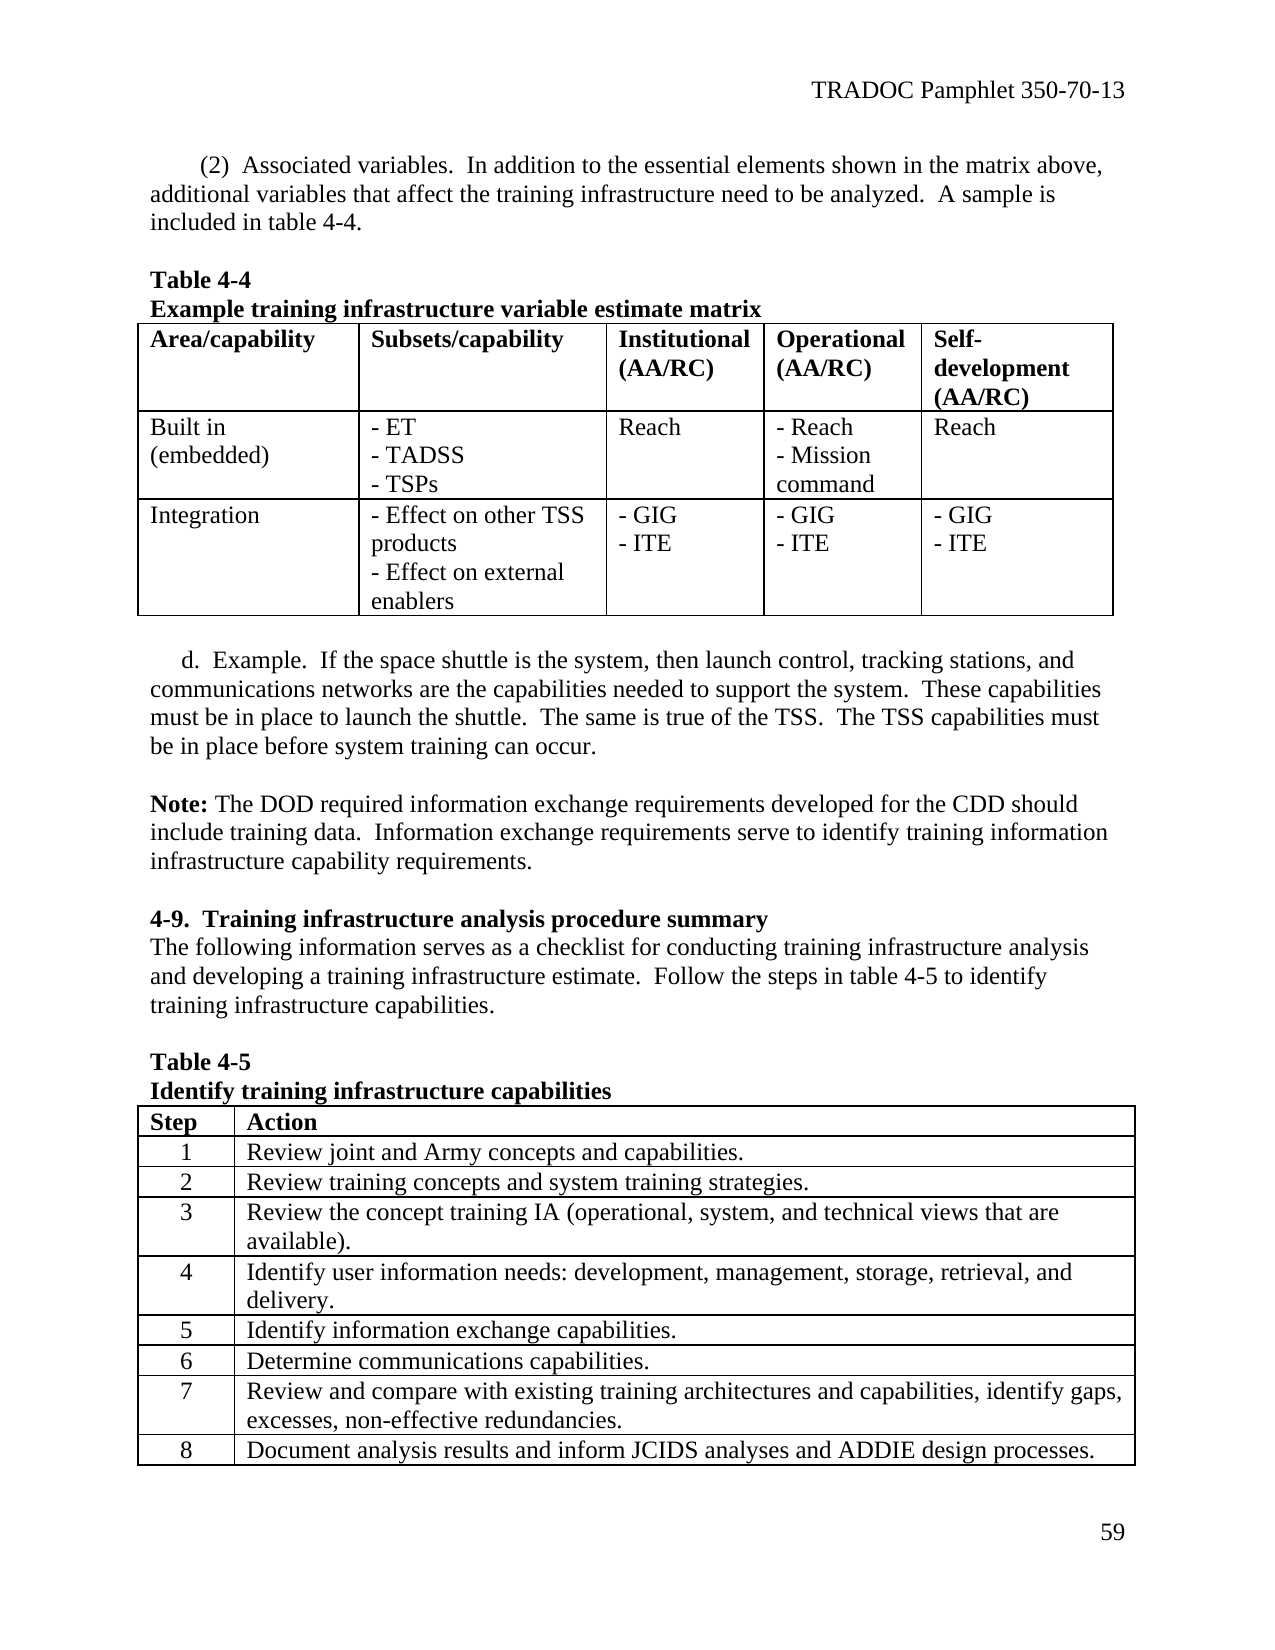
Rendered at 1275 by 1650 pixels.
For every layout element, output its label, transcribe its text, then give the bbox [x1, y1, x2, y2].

table_cell Identify user information needs: development, management, storage, retrieval, and delivery. [235, 1257, 1134, 1314]
text (2) Associated variables. In addition to the essential elements shown in the matrix above, additional variables that affect the training infrastructure need to be analyzed. A sample is included in table 4-4. [150, 150, 1125, 236]
table_cell 5 [139, 1316, 234, 1344]
table_cell Institutional (AA/RC) [607, 324, 763, 410]
table_cell 2 [139, 1167, 234, 1196]
text The following information serves as a checklist for conducting training infrastructure analysis and developing a training infrastructure estimate. Follow the steps in table 4-5 to identify training infrastructure capabilities. [150, 932, 1125, 1019]
table_cell Subsets/capability [360, 324, 606, 410]
table_cell 8 [139, 1435, 234, 1464]
table_cell Integration [139, 500, 358, 615]
text Note: The DOD required information exchange requirements developed for the CDD should include training data. Information exchange requirements serve to identify training information infrastructure capability requirements. [150, 789, 1125, 875]
text d. Example. If the space shuttle is the system, then launch control, tracking stations, and communications networks are the capabilities needed to support the system. These capabilities must be in place to launch the shuttle. The same is true of the TSS. The TSS capabilities must be in place before system training can occur. [150, 645, 1125, 760]
table_cell - Reach - Mission command [765, 412, 921, 498]
table_cell - GIG - ITE [765, 500, 921, 615]
table_cell 7 [139, 1376, 234, 1434]
table_cell Review and compare with existing training architectures and capabilities, identify gaps, excesses, non-effective redundancies. [235, 1376, 1134, 1434]
subtitle 4-9. Training infrastructure analysis procedure summary [150, 904, 1125, 932]
table_cell Operational (AA/RC) [765, 324, 921, 410]
table_cell Step [139, 1107, 234, 1135]
table_cell Document analysis results and inform JCIDS analyses and ADDIE design processes. [235, 1435, 1134, 1464]
table_cell - ET - TADSS - TSPs [360, 412, 606, 498]
table_cell 6 [139, 1346, 234, 1375]
table_cell Built in (embedded) [139, 412, 358, 498]
table_cell Area/capability [139, 324, 358, 410]
table_cell - GIG - ITE [922, 500, 1112, 615]
table_cell Self-development (AA/RC) [922, 324, 1112, 410]
table_cell 1 [139, 1137, 234, 1166]
table_cell Review the concept training IA (operational, system, and technical views that are available). [235, 1198, 1134, 1255]
table_header Table 4-5 Identify training infrastructure capabilities [138, 1048, 1135, 1105]
table_cell - Effect on other TSS products - Effect on external enablers [360, 500, 606, 615]
table_header Table 4-4 Example training infrastructure variable estimate matrix [138, 265, 1113, 322]
table_cell Reach [922, 412, 1112, 498]
table_cell Review training concepts and system training strategies. [235, 1167, 1134, 1196]
table_cell Reach [607, 412, 763, 498]
table_cell Action [235, 1107, 1134, 1135]
table_cell Determine communications capabilities. [235, 1346, 1134, 1375]
table_cell 3 [139, 1198, 234, 1255]
table_cell Review joint and Army concepts and capabilities. [235, 1137, 1134, 1166]
table_cell 4 [139, 1257, 234, 1314]
table_cell - GIG - ITE [607, 500, 763, 615]
table_cell Identify information exchange capabilities. [235, 1316, 1134, 1344]
